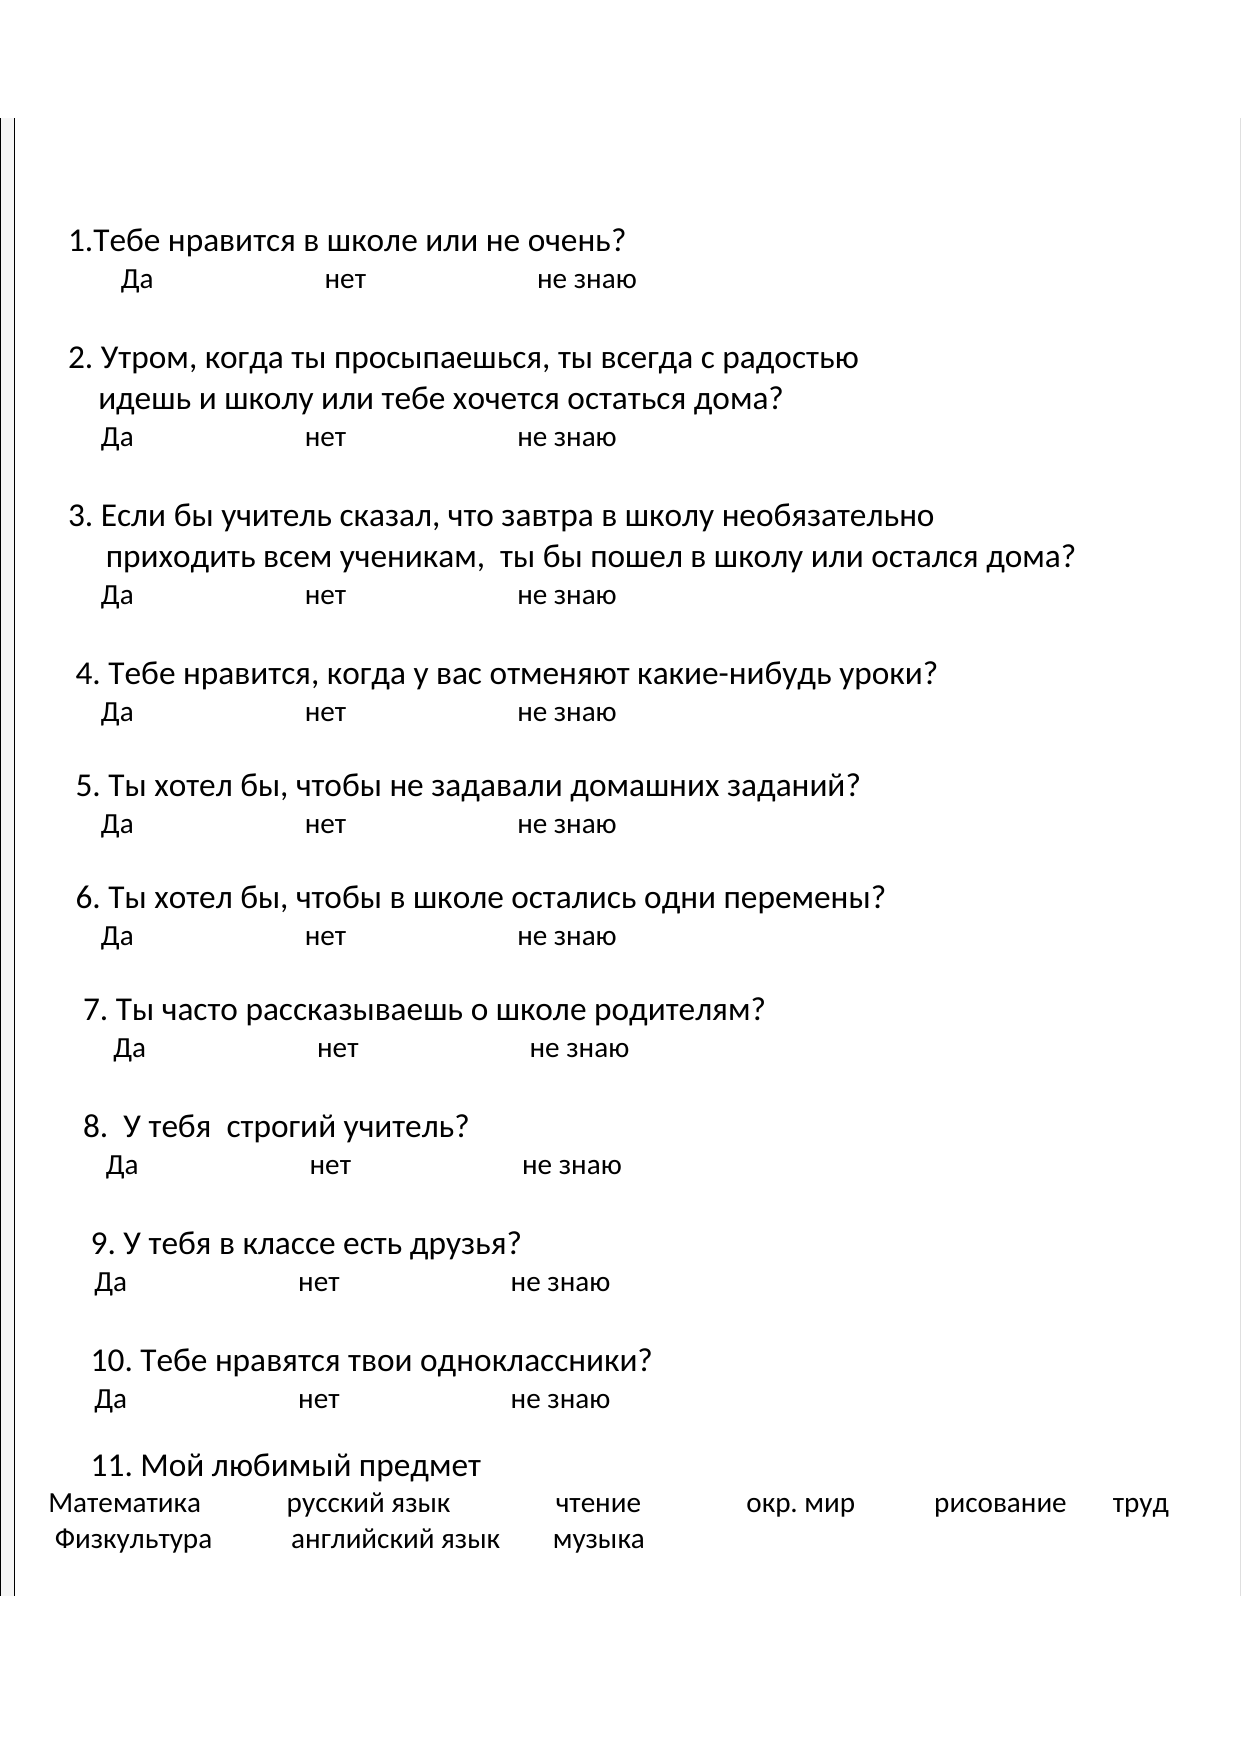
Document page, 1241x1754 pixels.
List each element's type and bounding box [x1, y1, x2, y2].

table_cell [15, 118, 1240, 1596]
table_cell [1, 118, 14, 1596]
